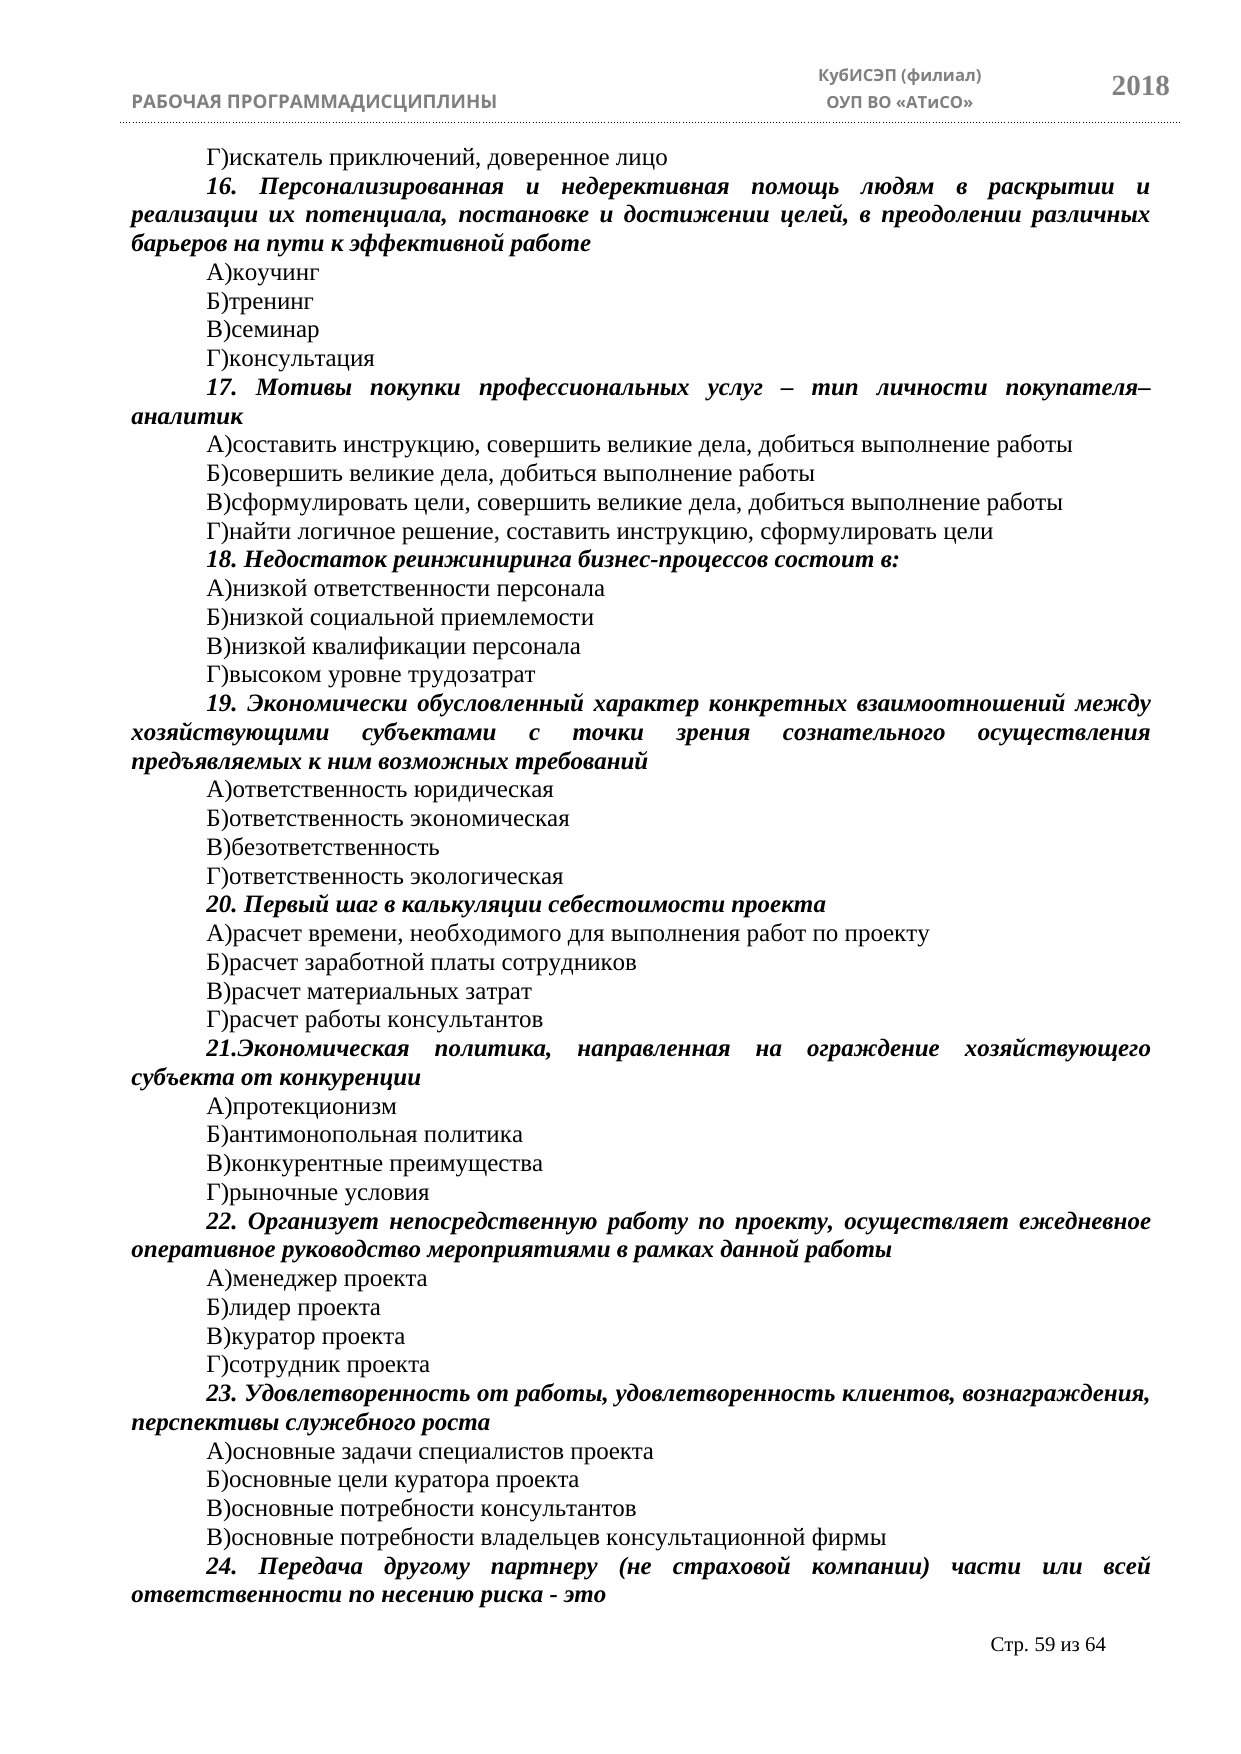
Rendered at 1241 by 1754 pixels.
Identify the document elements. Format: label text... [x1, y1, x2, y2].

text А)низкой ответственности персонала [131, 573, 1152, 602]
text А)ответственность юридическая [131, 774, 1152, 803]
text Б)основные цели куратора проекта [131, 1464, 1152, 1493]
text А)коучинг [131, 257, 1152, 286]
text Г)рыночные условия [131, 1177, 1152, 1206]
text Б)тренинг [131, 286, 1152, 314]
text А)менеджер проекта [131, 1263, 1152, 1292]
text 22. Организует непосредственную работу по проекту, осуществляет ежедневное оперативное руководство мероприятиями в рамках данной работы [131, 1206, 1152, 1263]
text Г)консультация [131, 343, 1152, 372]
text 17. Мотивы покупки профессиональных услуг – тип личности покупателя–аналитик [131, 372, 1152, 429]
text 23. Удовлетворенность от работы, удовлетворенность клиентов, вознаграждения, перспективы служебного роста [131, 1378, 1152, 1436]
text В)сформулировать цели, совершить великие дела, добиться выполнение работы [131, 487, 1152, 516]
text В)семинар [131, 314, 1152, 343]
text Г)искатель приключений, доверенное лицо [131, 142, 1152, 171]
text В)расчет материальных затрат [131, 976, 1152, 1004]
text В)основные потребности владельцев консультационной фирмы [131, 1522, 1152, 1551]
text В)основные потребности консультантов [131, 1493, 1152, 1522]
text В)безответственность [131, 832, 1152, 861]
text Б)низкой социальной приемлемости [131, 602, 1152, 631]
text А)составить инструкцию, совершить великие дела, добиться выполнение работы [131, 429, 1152, 458]
text Б)антимонопольная политика [131, 1119, 1152, 1148]
text Б)ответственность экономическая [131, 803, 1152, 832]
text В)низкой квалификации персонала [131, 631, 1152, 659]
text Г)высоком уровне трудозатрат [131, 659, 1152, 688]
text 18. Недостаток реинжиниринга бизнес-процессов состоит в: [131, 544, 1152, 573]
text В)конкурентные преимущества [131, 1148, 1152, 1177]
text Г)ответственность экологическая [131, 861, 1152, 889]
text 19. Экономически обусловленный характер конкретных взаимоотношений между хозяйствующими субъектами с точки зрения сознательного осуществления предъявляемых к ним возможных требований [131, 688, 1152, 774]
text Г)расчет работы консультантов [131, 1004, 1152, 1033]
text А)протекционизм [131, 1091, 1152, 1119]
text Г)найти логичное решение, составить инструкцию, сформулировать цели [131, 516, 1152, 544]
text Б)лидер проекта [131, 1292, 1152, 1321]
text В)куратор проекта [131, 1321, 1152, 1349]
text 16. Персонализированная и недерективная помощь людям в раскрытии и реализации их потенциала, постановке и достижении целей, в преодолении различных барьеров на пути к эффективной работе [131, 171, 1152, 257]
text Б)расчет заработной платы сотрудников [131, 947, 1152, 976]
text А)расчет времени, необходимого для выполнения работ по проекту [131, 918, 1152, 947]
text Г)сотрудник проекта [131, 1349, 1152, 1378]
text 20. Первый шаг в калькуляции себестоимости проекта [131, 889, 1152, 918]
text Б)совершить великие дела, добиться выполнение работы [131, 458, 1152, 487]
text 21.Экономическая политика, направленная на ограждение хозяйствующего субъекта от конкуренции [131, 1033, 1152, 1091]
text 24. Передача другому партнеру (не страховой компании) части или всей ответственности по несению риска - это [131, 1551, 1152, 1608]
text А)основные задачи специалистов проекта [131, 1436, 1152, 1464]
